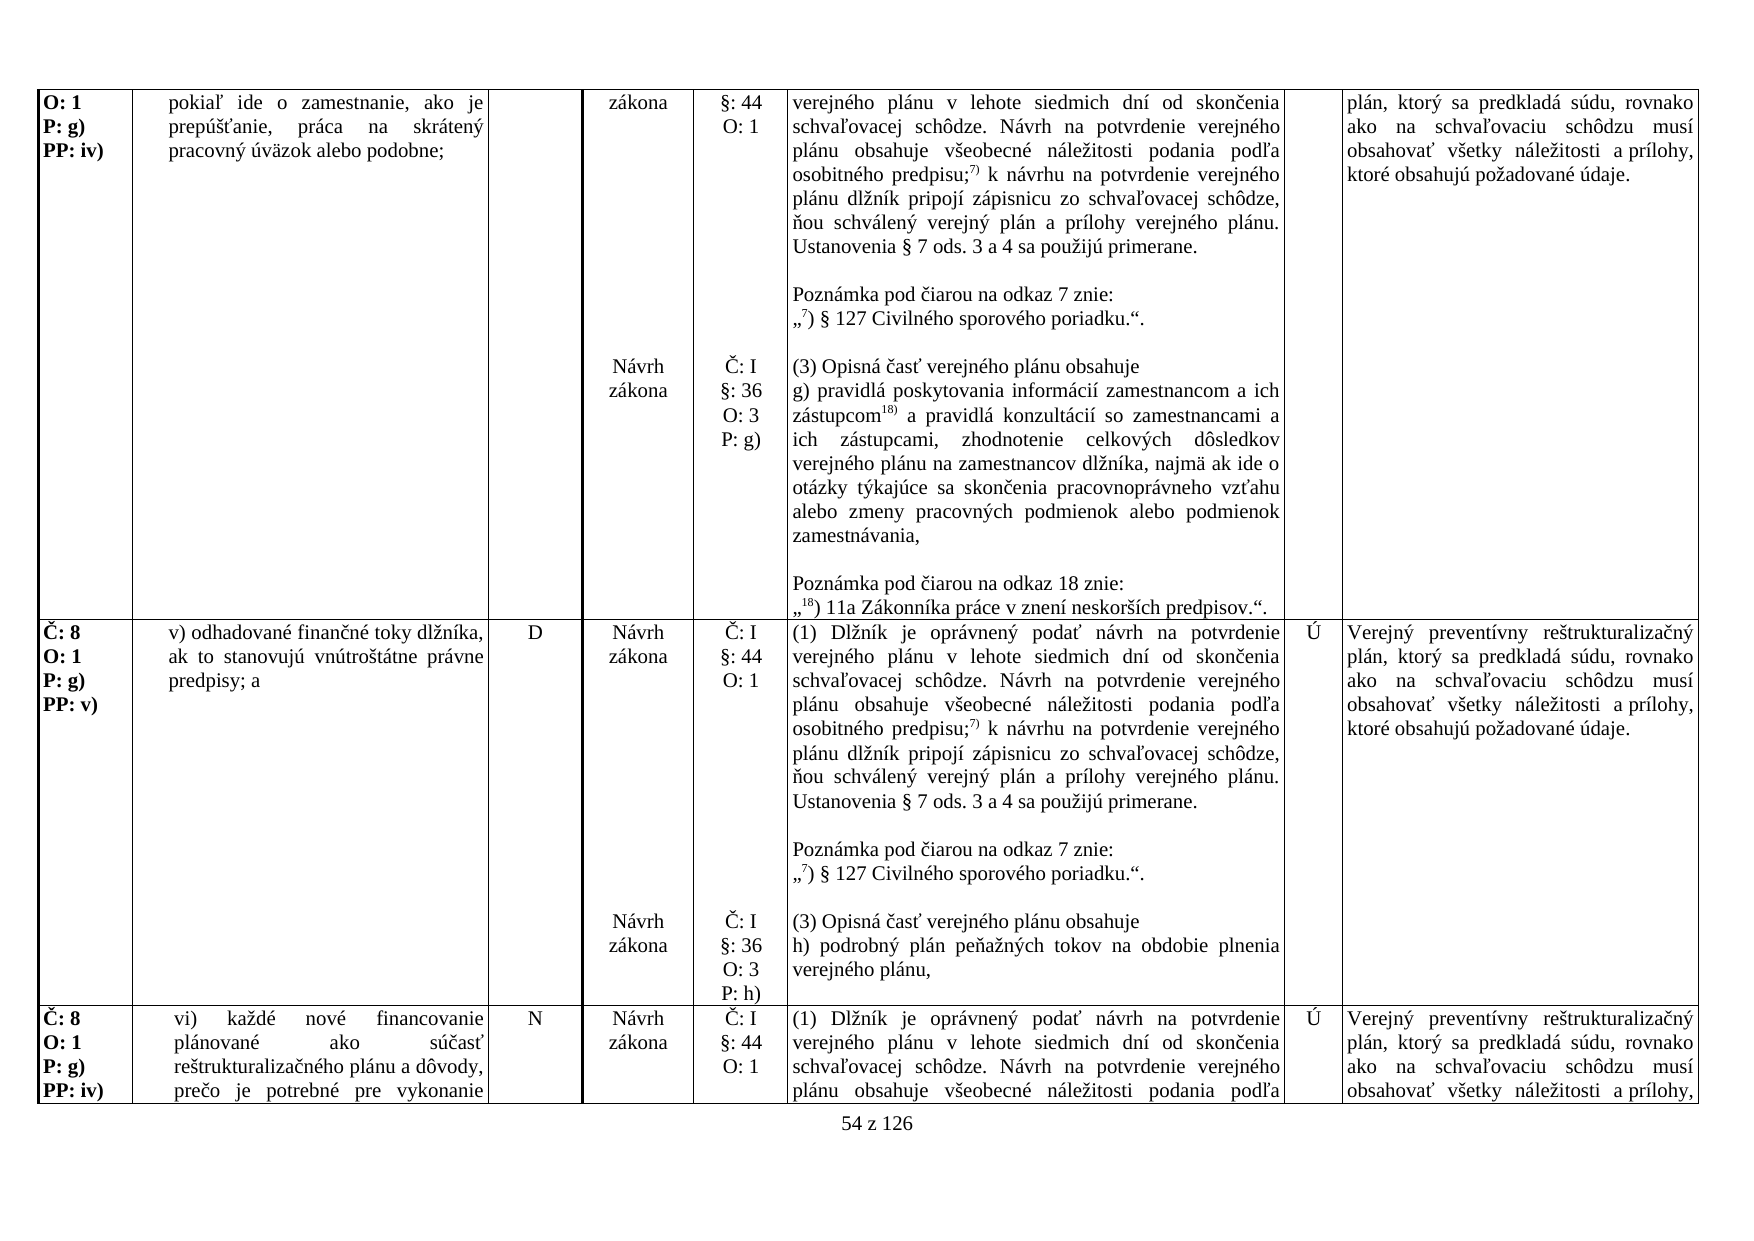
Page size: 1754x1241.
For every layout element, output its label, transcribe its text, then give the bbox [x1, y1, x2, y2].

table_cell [584, 1006, 693, 1102]
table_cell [133, 90, 488, 619]
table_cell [694, 90, 787, 619]
table_cell (1) Dlžník je oprávnený podať návrh na potvrdenie verejného plánu v lehote siedmich dní od skončenia schvaľovacej schôdze. Návrh na potvrdenie verejného plánu obsahuje všeobecné náležitosti podania podľa osobitného predpisu;7) k návrhu na potvrdenie verejného plánu dlžník pripojí zápisnicu zo schvaľovacej schôdze, ňou schválený verejný plán a prílohy verejného plánu. Ustanovenia § 7 ods. 3 a 4 sa použijú primerane. Poznámka pod čiarou na odkaz 7 znie: „7) § 127 Civilného sporového poriadku.“. (3) Opisná časť verejného plánu obsahuje h) podrobný plán peňažných tokov na obdobie plnenia verejného plánu, [788, 620, 1284, 1005]
table_cell D [489, 620, 581, 1005]
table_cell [40, 90, 132, 619]
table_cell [584, 90, 693, 619]
table_cell Ú [1285, 1006, 1342, 1102]
table_cell Ú [1285, 90, 1342, 619]
table_cell N [489, 90, 581, 619]
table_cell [40, 1006, 132, 1102]
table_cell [1343, 1006, 1698, 1102]
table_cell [1343, 90, 1698, 619]
table_cell v) odhadované finančné toky dlžníka, ak to stanovujú vnútroštátne právne predpisy; a [133, 620, 488, 1005]
table_cell N [489, 1006, 581, 1102]
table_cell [694, 1006, 787, 1102]
table_cell Č: I §: 44 O: 1 Č: I §: 36 O: 3 P: h) [694, 620, 787, 1005]
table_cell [788, 1006, 1284, 1102]
table_cell Ú [1285, 620, 1342, 1005]
table_cell Návrh zákona Návrh zákona [584, 620, 693, 1005]
table_cell Č: 8 O: 1 P: g) PP: v) [40, 620, 132, 1005]
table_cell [133, 1006, 488, 1102]
